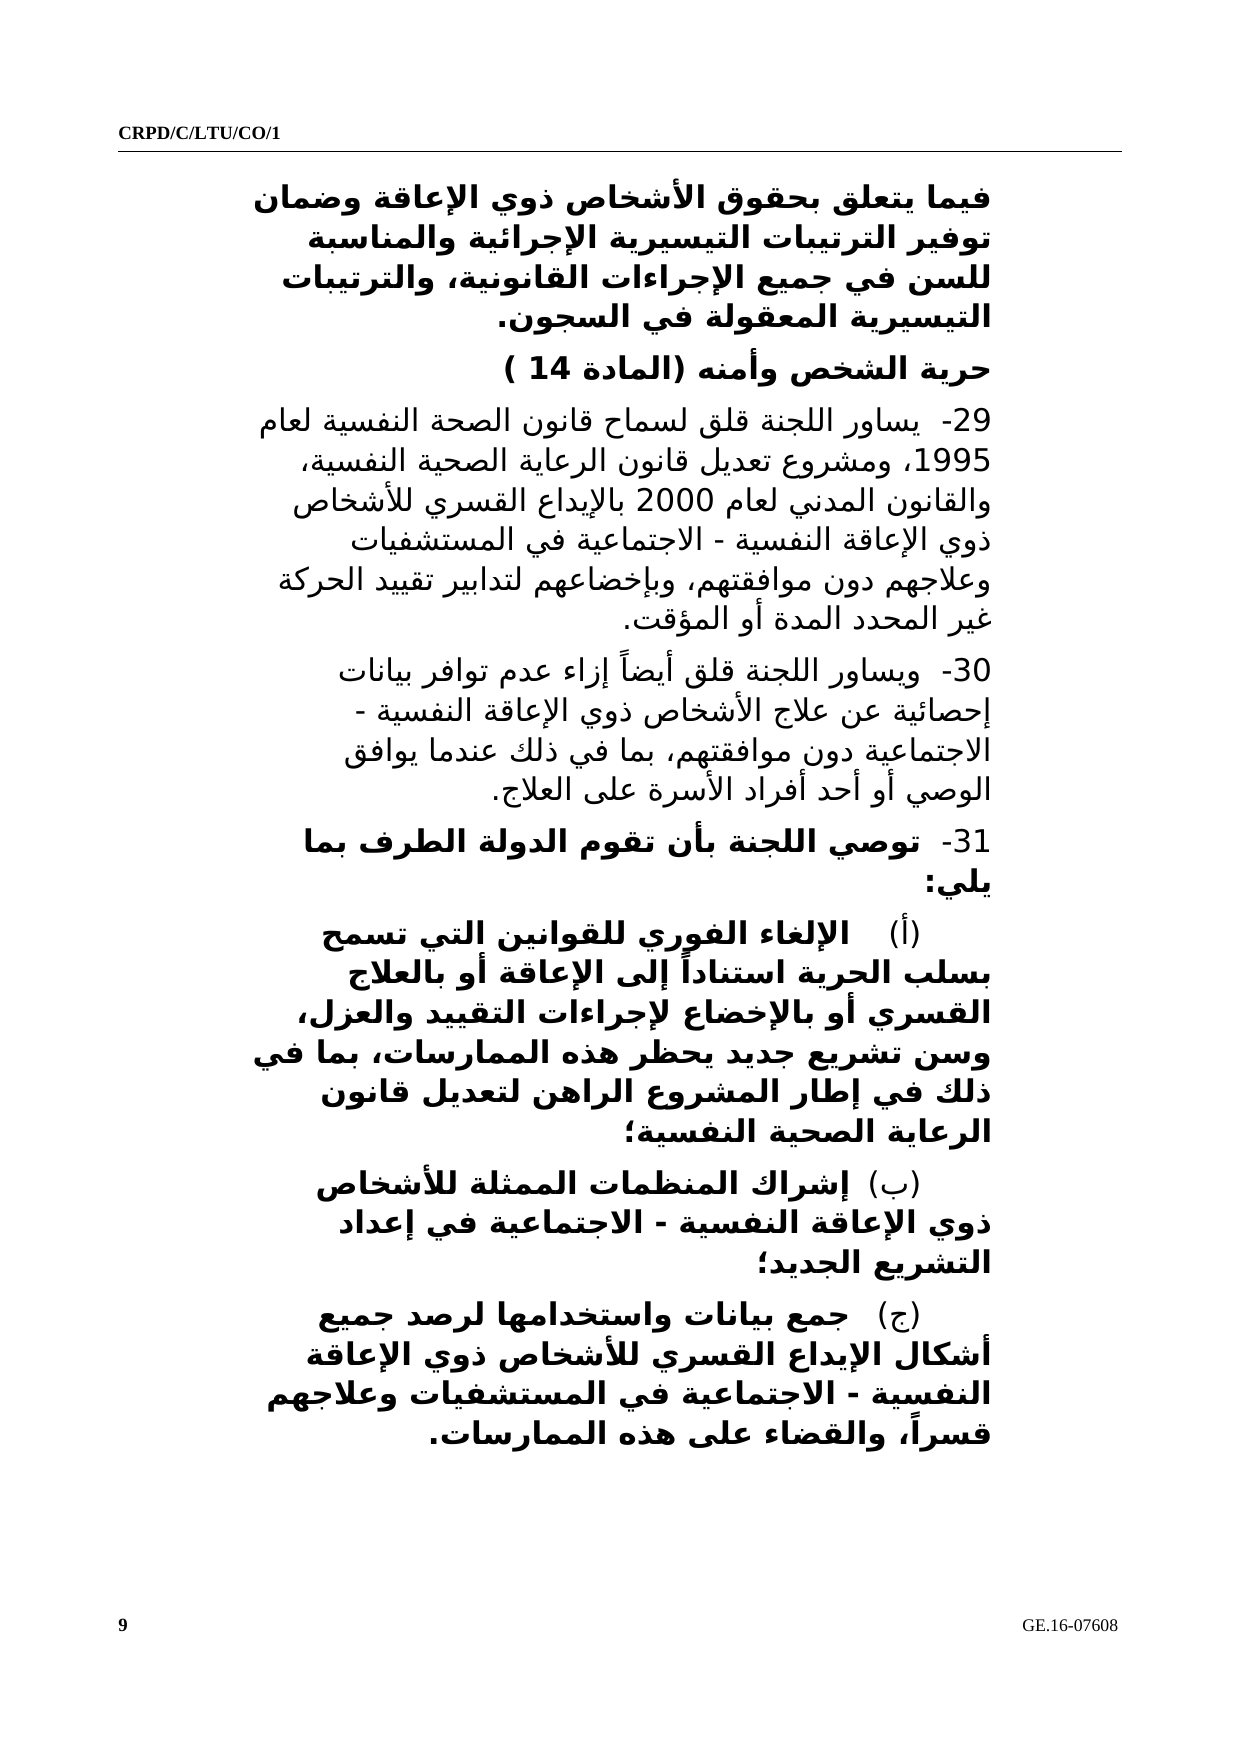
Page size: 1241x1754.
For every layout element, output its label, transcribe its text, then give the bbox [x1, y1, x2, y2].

text (ج) جمع بيانات واستخدامها لرصد جميع أشكال الإيداع القسري للأشخاص ذوي الإعاقة النفسية - الاجتماعية في المستشفيات وعلاجهم قسراً، والقضاء على هذه الممارسات. [248, 1294, 992, 1452]
text 31- توصي اللجنة بأن تقوم الدولة الطرف بما يلي: [248, 821, 992, 900]
text حرية الشخص وأمنه (المادة 14 ) [248, 348, 1122, 388]
text 29- يساور اللجنة قلق لسماح قانون الصحة النفسية لعام 1995، ومشروع تعديل قانون الرعاية الصحية النفسية، والقانون المدني لعام 2000 بالإيداع القسري للأشخاص ذوي الإعاقة النفسية - الاجتماعية في المستشفيات وعلاجهم دون موافقتهم، وبإخضاعهم لتدابير تقييد الحركة غير المحدد المدة أو المؤقت. [248, 400, 992, 638]
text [248, 177, 992, 336]
text (ب) إشراك المنظمات الممثلة للأشخاص ذوي الإعاقة النفسية - الاجتماعية في إعداد التشريع الجديد؛ [248, 1163, 992, 1281]
text 30- ويساور اللجنة قلق أيضاً إزاء عدم توافر بيانات إحصائية عن علاج الأشخاص ذوي الإعاقة النفسية - الاجتماعية دون موافقتهم، بما في ذلك عندما يوافق الوصي أو أحد أفراد الأسرة على العلاج. [248, 650, 992, 808]
text (أ) الإلغاء الفوري للقوانين التي تسمح بسلب الحرية استناداً إلى الإعاقة أو بالعلاج القسري أو بالإخضاع لإجراءات التقييد والعزل، وسن تشريع جديد يحظر هذه الممارسات، بما في ذلك في إطار المشروع الراهن لتعديل قانون الرعاية الصحية النفسية؛ [248, 913, 992, 1150]
